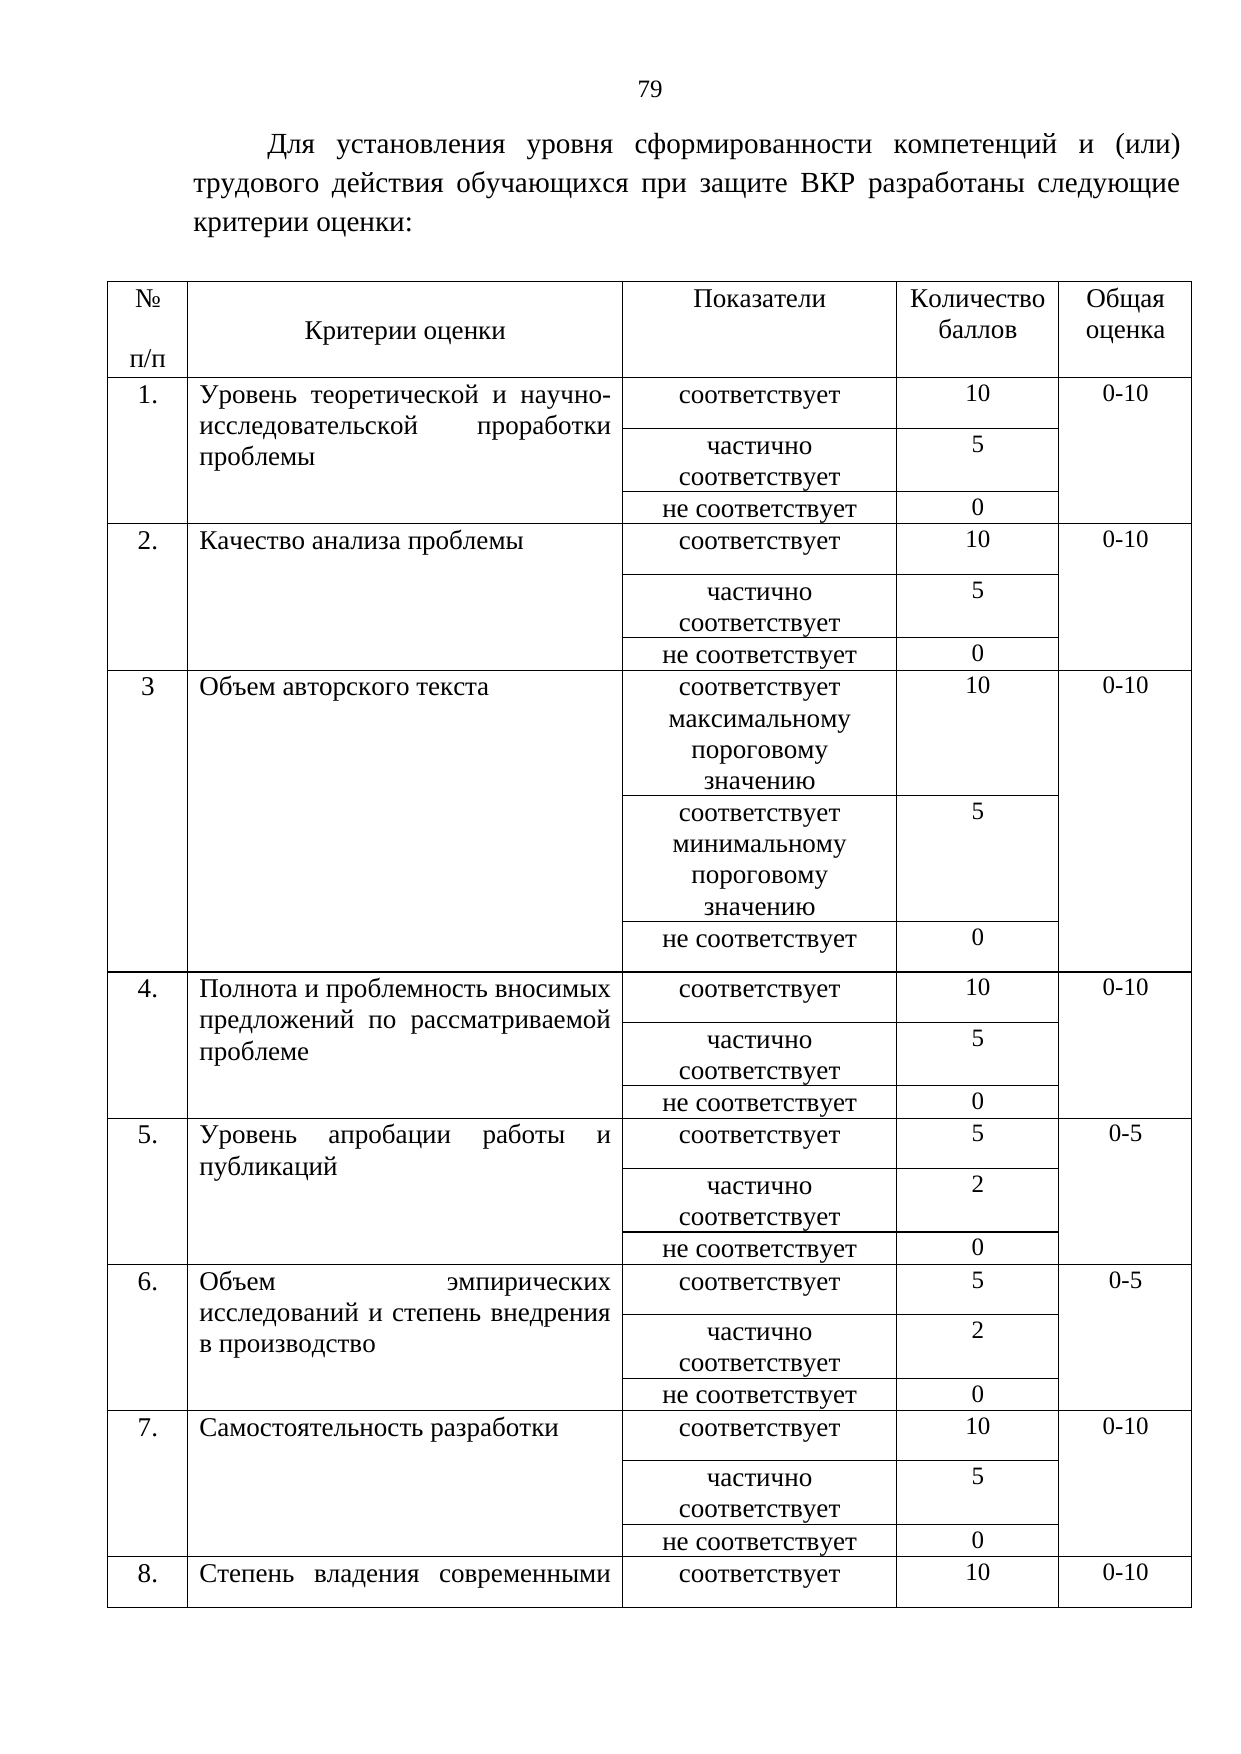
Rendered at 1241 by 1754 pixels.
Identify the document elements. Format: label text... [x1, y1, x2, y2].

table_cell 0 [897, 1379, 1058, 1410]
table_cell 0-10 [1059, 378, 1191, 523]
table_cell соответствует минимальному пороговому значению [623, 796, 896, 921]
table_header № п/п [108, 282, 187, 377]
table_cell 1. [108, 378, 187, 523]
table_cell 10 [897, 671, 1058, 795]
table_cell 10 [897, 973, 1058, 1022]
table_cell 0 [897, 1086, 1058, 1117]
table_cell Объем авторского текста [188, 671, 622, 971]
table_cell 0-10 [1059, 1411, 1191, 1556]
table_cell Самостоятельность разработки [188, 1411, 622, 1556]
table_cell частично соответствует [623, 1315, 896, 1378]
table_header Общая оценка [1059, 282, 1191, 377]
table_cell соответствует [623, 524, 896, 574]
table_cell 0-10 [1059, 973, 1191, 1117]
table_cell 10 [897, 1411, 1058, 1460]
table_cell не соответствует [623, 1086, 896, 1117]
table_cell 6. [108, 1265, 187, 1410]
table_cell 0 [897, 492, 1058, 523]
table_cell соответствует максимальному пороговому значению [623, 671, 896, 795]
table_cell 0 [897, 1233, 1058, 1264]
table_cell не соответствует [623, 492, 896, 523]
table_cell 2 [897, 1315, 1058, 1378]
table_cell соответствует [623, 973, 896, 1022]
table_cell Уровень теоретической и научно-исследовательской проработки проблемы [188, 378, 622, 523]
table_cell Объем эмпирических исследований и степень внедрения в производство [188, 1265, 622, 1410]
table_cell 10 [897, 378, 1058, 428]
table_cell соответствует [623, 1265, 896, 1314]
table_cell 5 [897, 429, 1058, 491]
table_cell 5 [897, 1265, 1058, 1314]
table_cell 5 [897, 796, 1058, 921]
table_cell 5 [897, 1023, 1058, 1085]
table_cell 0-10 [1059, 671, 1191, 971]
table_cell 5 [897, 575, 1058, 637]
table_cell не соответствует [623, 922, 896, 971]
table_cell 7. [108, 1411, 187, 1556]
table_cell Качество анализа проблемы [188, 524, 622, 669]
table_cell не соответствует [623, 1233, 896, 1264]
table_cell 0-5 [1059, 1119, 1191, 1264]
table_cell соответствует [623, 378, 896, 428]
table_cell 10 [897, 524, 1058, 574]
table_cell не соответствует [623, 1379, 896, 1410]
table_cell 0 [897, 922, 1058, 971]
table_cell соответствует [623, 1411, 896, 1460]
table_cell частично соответствует [623, 1169, 896, 1231]
table_cell не соответствует [623, 1525, 896, 1556]
text Для установления уровня сформированности компетенций и (или) трудового действия обучающихся при защите ВКР разработаны следующие критерии оценки: [193, 127, 1181, 237]
table_cell 3 [108, 671, 187, 971]
table_cell частично соответствует [623, 1023, 896, 1085]
table_cell не соответствует [623, 638, 896, 669]
table_cell частично соответствует [623, 575, 896, 637]
table_cell частично соответствует [623, 1461, 896, 1524]
table_cell 2. [108, 524, 187, 669]
table_cell 0 [897, 1525, 1058, 1556]
table_cell соответствует [623, 1119, 896, 1168]
table_cell 10 [897, 1557, 1058, 1607]
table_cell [188, 1557, 622, 1607]
table_cell 0-10 [1059, 524, 1191, 669]
table_cell 5 [897, 1119, 1058, 1168]
table_header Критерии оценки [188, 282, 622, 377]
table_cell 0-5 [1059, 1265, 1191, 1410]
table_cell Уровень апробации работы и публикаций [188, 1119, 622, 1264]
table_cell 2 [897, 1169, 1058, 1231]
table_header Показатели [623, 282, 896, 377]
table_cell 0 [897, 638, 1058, 669]
table_cell частично соответствует [623, 429, 896, 491]
table_cell 4. [108, 973, 187, 1117]
table_header Количество баллов [897, 282, 1058, 377]
table_cell 5. [108, 1119, 187, 1264]
table_cell соответствует [623, 1557, 896, 1607]
table_cell 0-10 [1059, 1557, 1191, 1607]
table_cell Полнота и проблемность вносимых предложений по рассматриваемой проблеме [188, 973, 622, 1117]
table_cell 5 [897, 1461, 1058, 1524]
table_cell 8. [108, 1557, 187, 1607]
